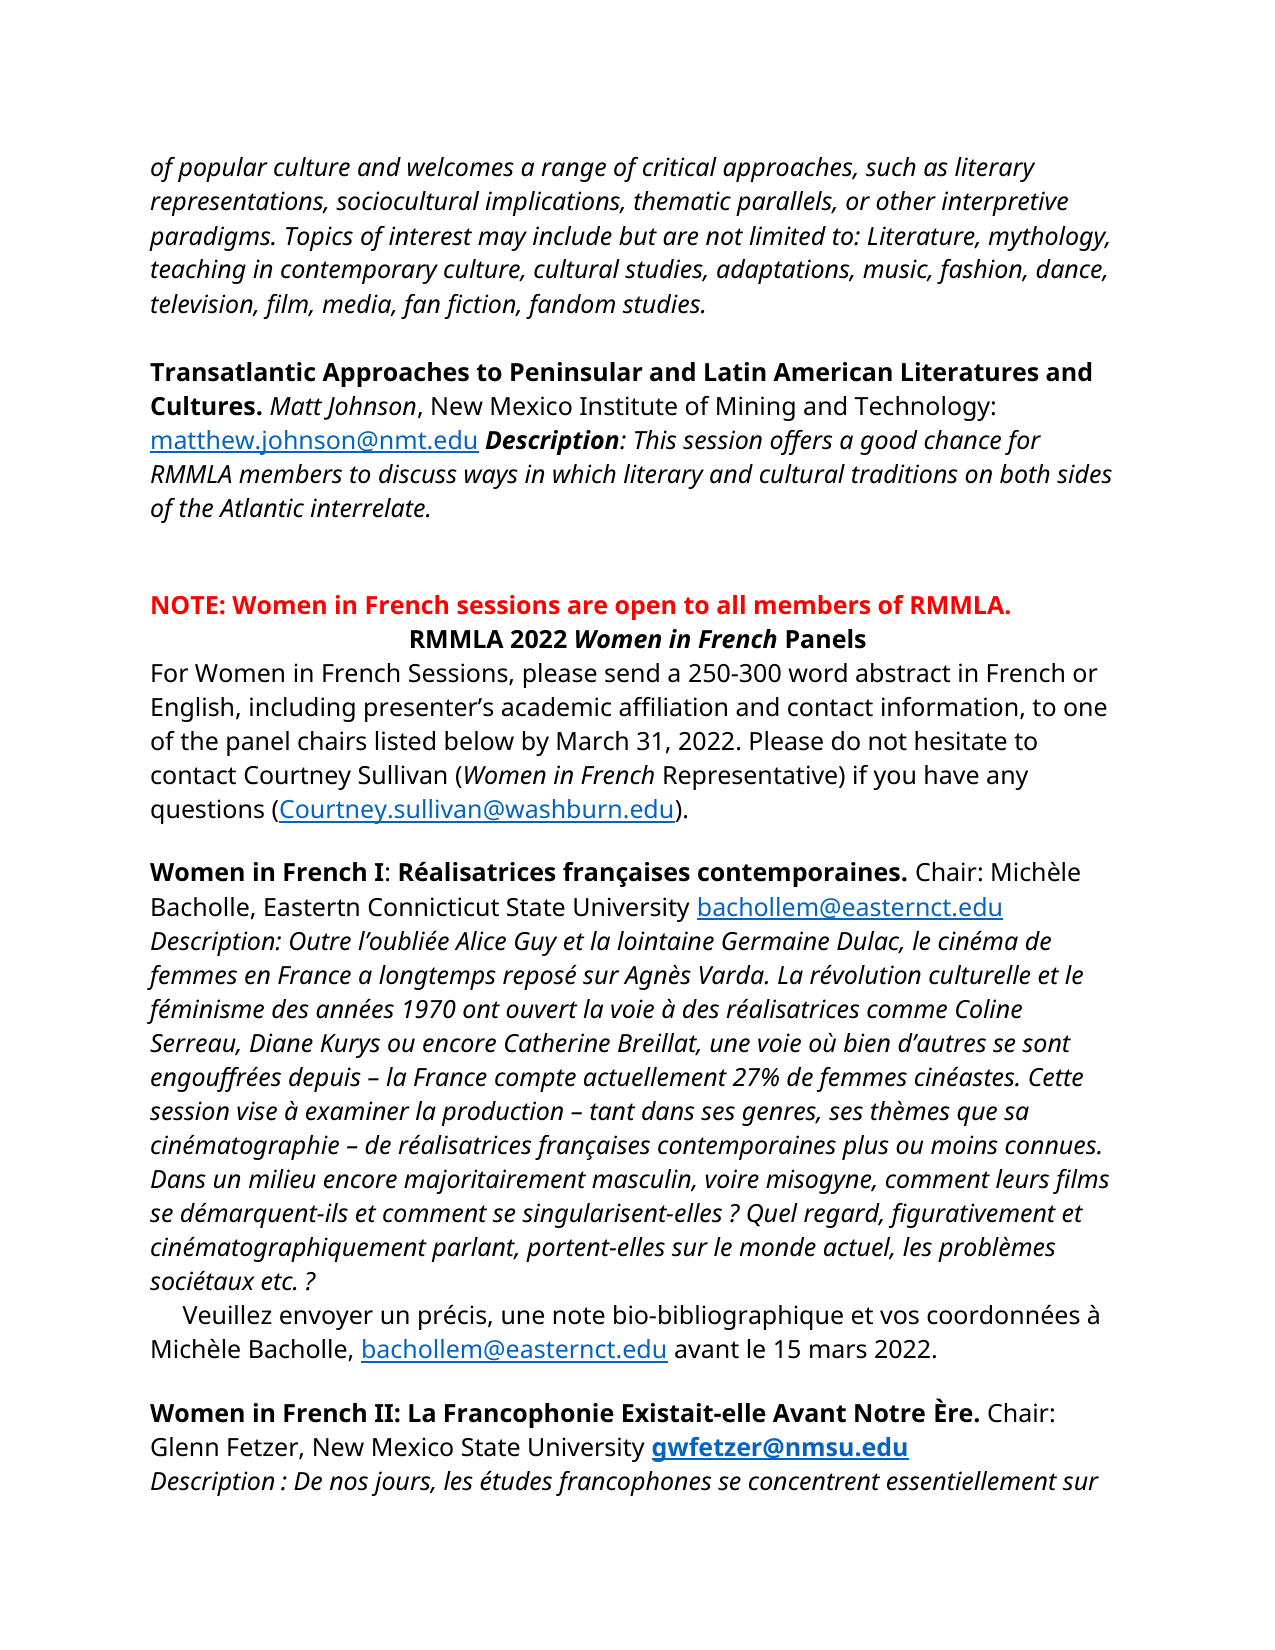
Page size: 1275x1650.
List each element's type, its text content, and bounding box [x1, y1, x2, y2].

text RMMLA 2022 Women in French Panels [150, 622, 1125, 656]
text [150, 1395, 1125, 1497]
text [150, 150, 1125, 320]
text Transatlantic Approaches to Peninsular and Latin American Literatures and Cultures. Matt Johnson, New Mexico Institute of Mining and Technology: matthew.johnson@nmt.edu Description: This session offers a good chance for RMMLA members to discuss ways in which literary and cultural traditions on both sides of the Atlantic interrelate. [150, 354, 1125, 525]
text For Women in French Sessions, please send a 250-300 word abstract in French or English, including presenter’s academic affiliation and contact information, to one of the panel chairs listed below by March 31, 2022. Please do not hesitate to contact Courtney Sullivan (Women in French Representative) if you have any questions (Courtney.sullivan@washburn.edu). [150, 656, 1125, 826]
text Women in French I: Réalisatrices françaises contemporaines. Chair: Michèle Bacholle, Eastertn Connicticut State University bachollem@easternct.edu Description: Outre l’oubliée Alice Guy et la lointaine Germaine Dulac, le cinéma de femmes en France a longtemps reposé sur Agnès Varda. La révolution culturelle et le féminisme des années 1970 ont ouvert la voie à des réalisatrices comme Coline Serreau, Diane Kurys ou encore Catherine Breillat, une voie où bien d’autres se sont engouffrées depuis – la France compte actuellement 27% de femmes cinéastes. Cette session vise à examiner la production – tant dans ses genres, ses thèmes que sa cinématographie – de réalisatrices françaises contemporaines plus ou moins connues. Dans un milieu encore majoritairement masculin, voire misogyne, comment leurs films se démarquent-ils et comment se singularisent-elles ? Quel regard, figurativement et cinématographiquement parlant, portent-elles sur le monde actuel, les problèmes sociétaux etc. ? Veuillez envoyer un précis, une note bio-bibliographique et vos coordonnées à Michèle Bacholle, bachollem@easternct.edu avant le 15 mars 2022. [150, 855, 1125, 1366]
text NOTE: Women in French sessions are open to all members of RMMLA. [150, 587, 1125, 622]
